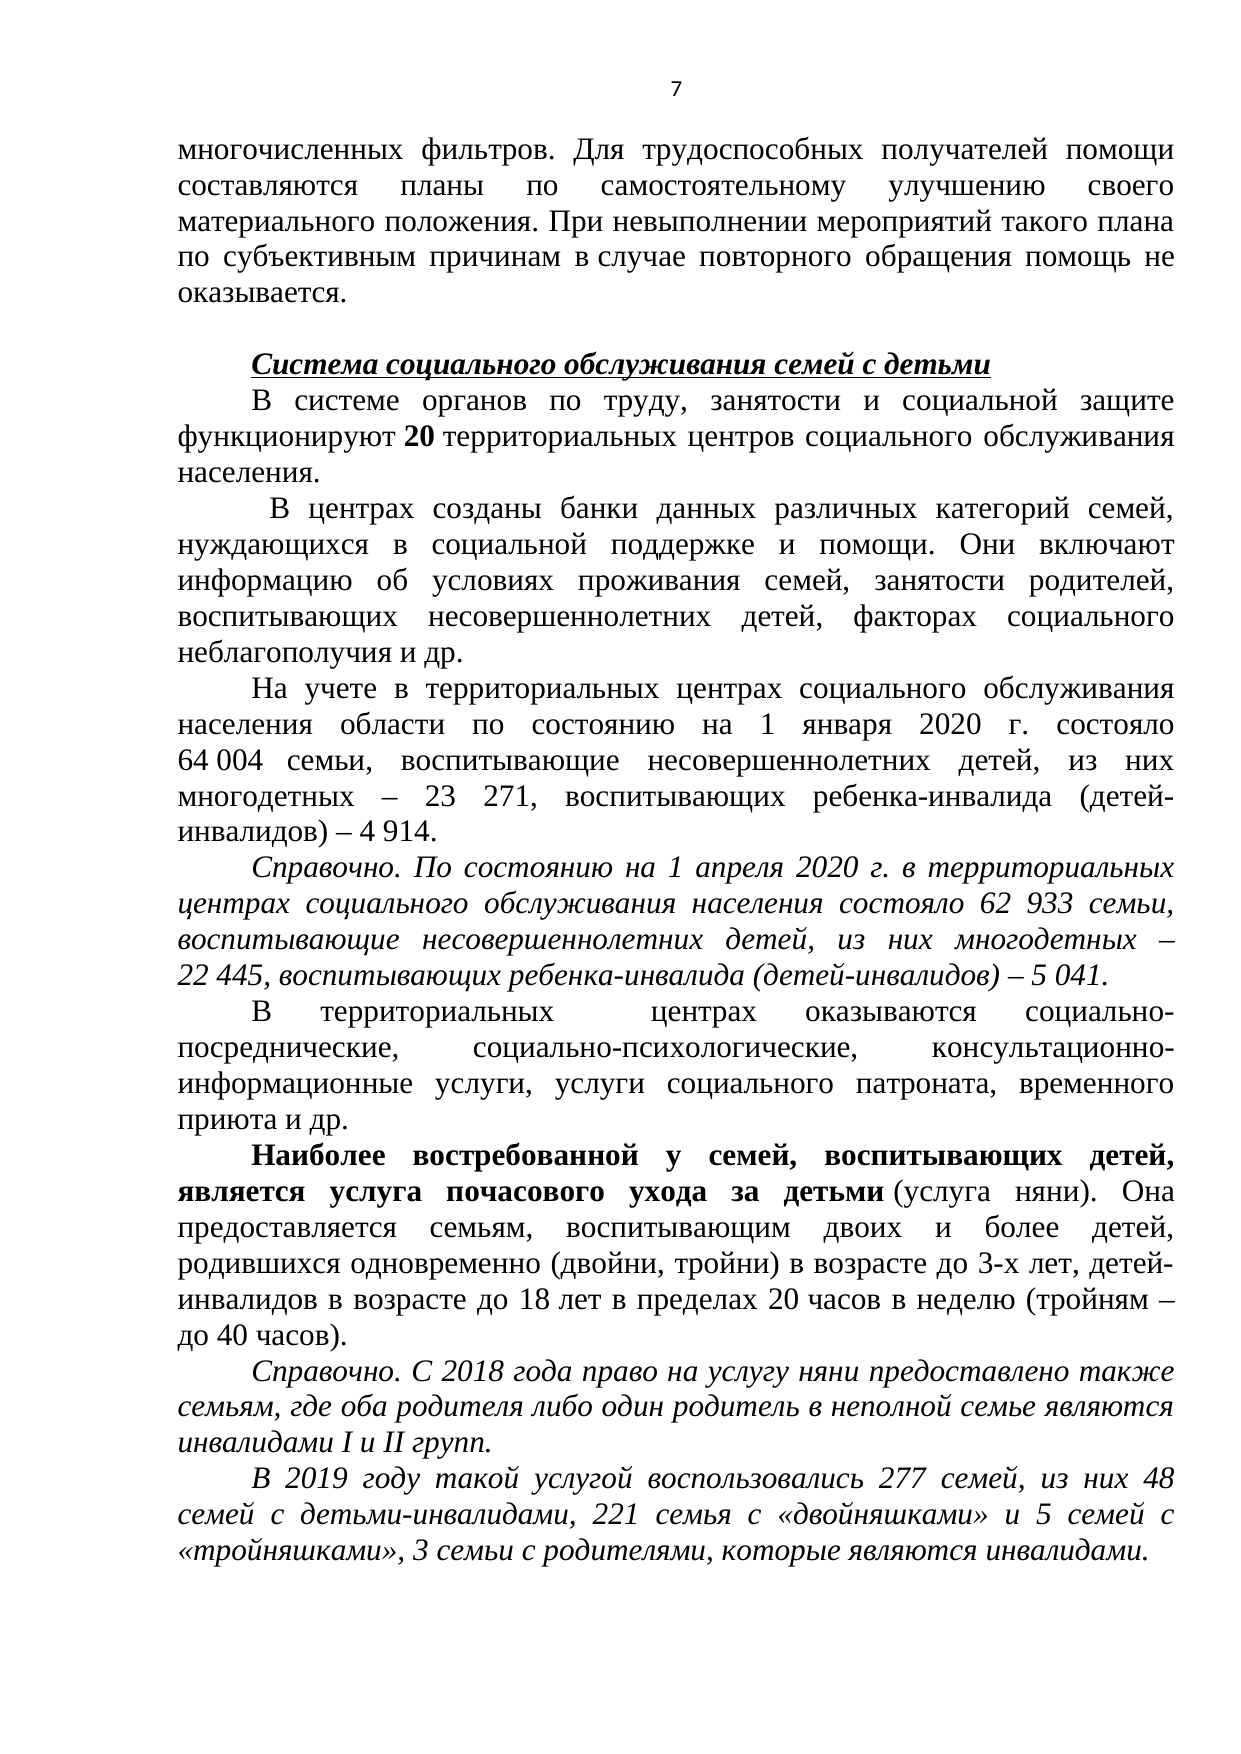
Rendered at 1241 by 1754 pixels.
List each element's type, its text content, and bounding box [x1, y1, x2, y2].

text Наиболее востребованной у семей, воспитывающих детей, является услуга почасового ухода за детьми (услуга няни). Она предоставляется семьям, воспитывающим двоих и более детей, родившихся одновременно (двойни, тройни) в возрасте до 3-х лет, детей-инвалидов в возрасте до 18 лет в пределах 20 часов в неделю (тройням – до 40 часов). [177, 1136, 1175, 1352]
text В территориальных центрах оказываются социально-посреднические, социально-психологические, консультационно-информационные услуги, услуги социального патроната, временного приюта и др. [177, 992, 1175, 1136]
text В 2019 году такой услугой воспользовались 277 семей, из них 48 семей с детьми-инвалидами, 221 семья с «двойняшками» и 5 семей с «тройняшками», 3 семьи с родителями, которые являются инвалидами. [177, 1459, 1175, 1567]
text Справочно. С 2018 года право на услугу няни предоставлено также семьям, где оба родителя либо один родитель в неполной семье являются инвалидами I и II групп. [177, 1352, 1175, 1459]
text Система социального обслуживания семей с детьми [177, 346, 1175, 381]
text В системе органов по труду, занятости и социальной защите функционируют 20 территориальных центров социального обслуживания населения. [177, 381, 1175, 489]
text На учете в территориальных центрах социального обслуживания населения области по состоянию на 1 января 2020 г. состояло 64 004 семьи, воспитывающие несовершеннолетних детей, из них многодетных – 23 271, воспитывающих ребенка-инвалида (детей-инвалидов) – 4 914. [177, 669, 1175, 849]
text В центрах созданы банки данных различных категорий семей, нуждающихся в социальной поддержке и помощи. Они включают информацию об условиях проживания семей, занятости родителей, воспитывающих несовершеннолетних детей, факторах социального неблагополучия и др. [177, 489, 1175, 669]
text Справочно. По состоянию на 1 апреля 2020 г. в территориальных центрах социального обслуживания населения состояло 62 933 семьи, воспитывающие несовершеннолетних детей, из них многодетных – 22 445, воспитывающих ребенка-инвалида (детей-инвалидов) – 5 041. [177, 849, 1175, 992]
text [177, 130, 1175, 309]
